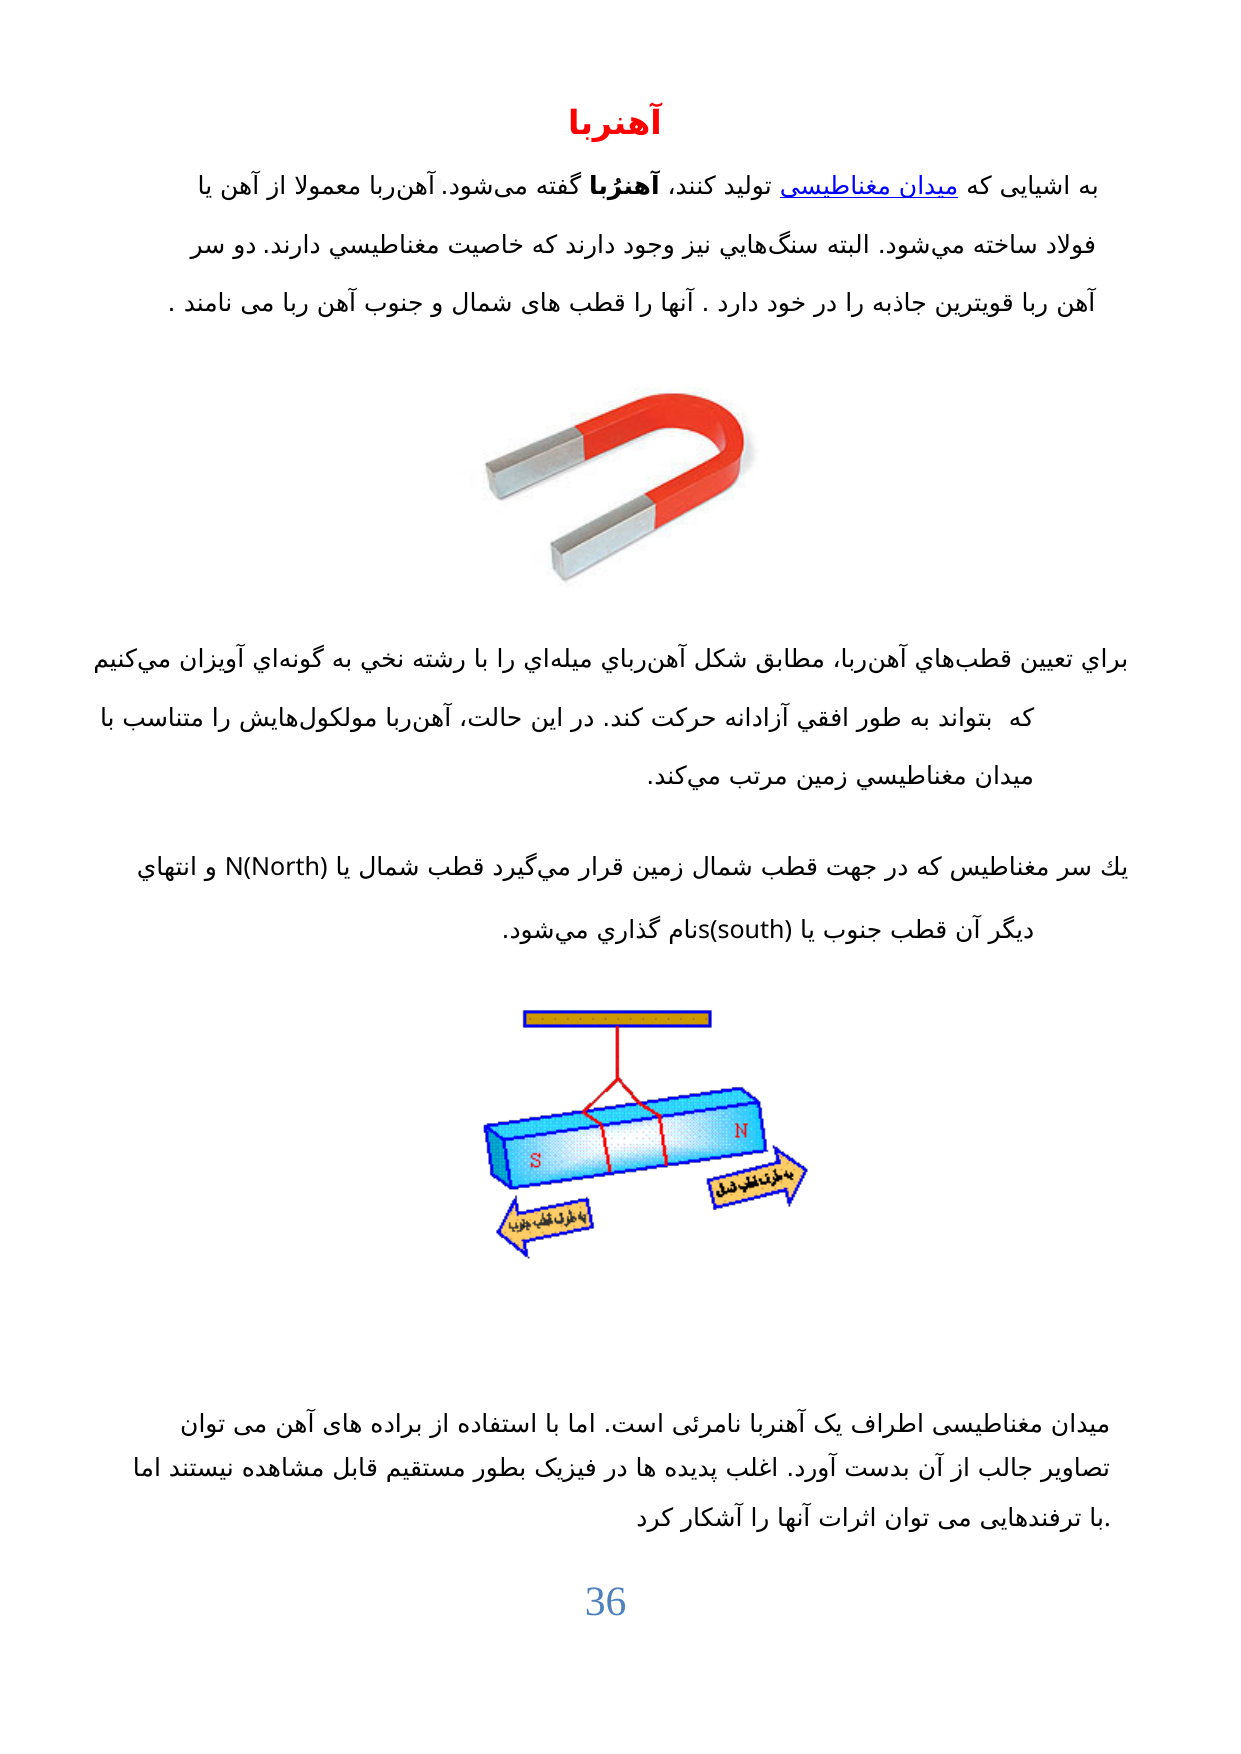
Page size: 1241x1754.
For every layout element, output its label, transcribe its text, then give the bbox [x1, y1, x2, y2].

picture [458, 375, 772, 587]
text میدان مغناطیسی اطراف یک آهنربا نامرئی است. اما با استفاده از براده های آهن می توان تصاویر جالب از آن بدست آورد. اغلب پدیده ها در فیزیک بطور مستقیم قابل مشاهده نیستند اما با ترفندهایی می توان اثرات آنها را آشکار کرد. [124, 1409, 1110, 1533]
text براي تعيين قطب‌هاي آهن‌ربا، مطابق شكل آهن‌رباي ميله‌اي را با رشته‌ نخي به گونه‌اي آويزان مي‌كنيم كه بتواند به طور افقي آزادانه حركت كند. در اين حالت، آهن‌ربا مولكول‌ها‌يش را متناسب با ميدان مغناطيسي زمين مرتب مي‌كند. [89, 644, 1128, 790]
picture [481, 1009, 813, 1265]
text به اشیایی که میدان مغناطیسی تولید کنند، آهنرُبا گفته می‌شود. آهن‌ربا معمولا از آهن يا فولاد ساخته مي‌شود. البته سنگ‌هايي نيز وجود دارند كه خاصيت مغناطيسي دارند. دو سر آهن ربا قویترین جاذبه را در خود دارد . آنها را قطب های شمال و جنوب آهن ربا می نامند . [153, 171, 1099, 317]
text آهنربا [118, 103, 1111, 142]
text يك سر مغناطيس كه در جهت قطب‌ شمال زمين قرار مي‌گيرد قطب شمال يا N(North) و انتهاي ديگر آن قطب جنوب يا s(south)نام گذاري مي‌شود. [89, 849, 1128, 946]
